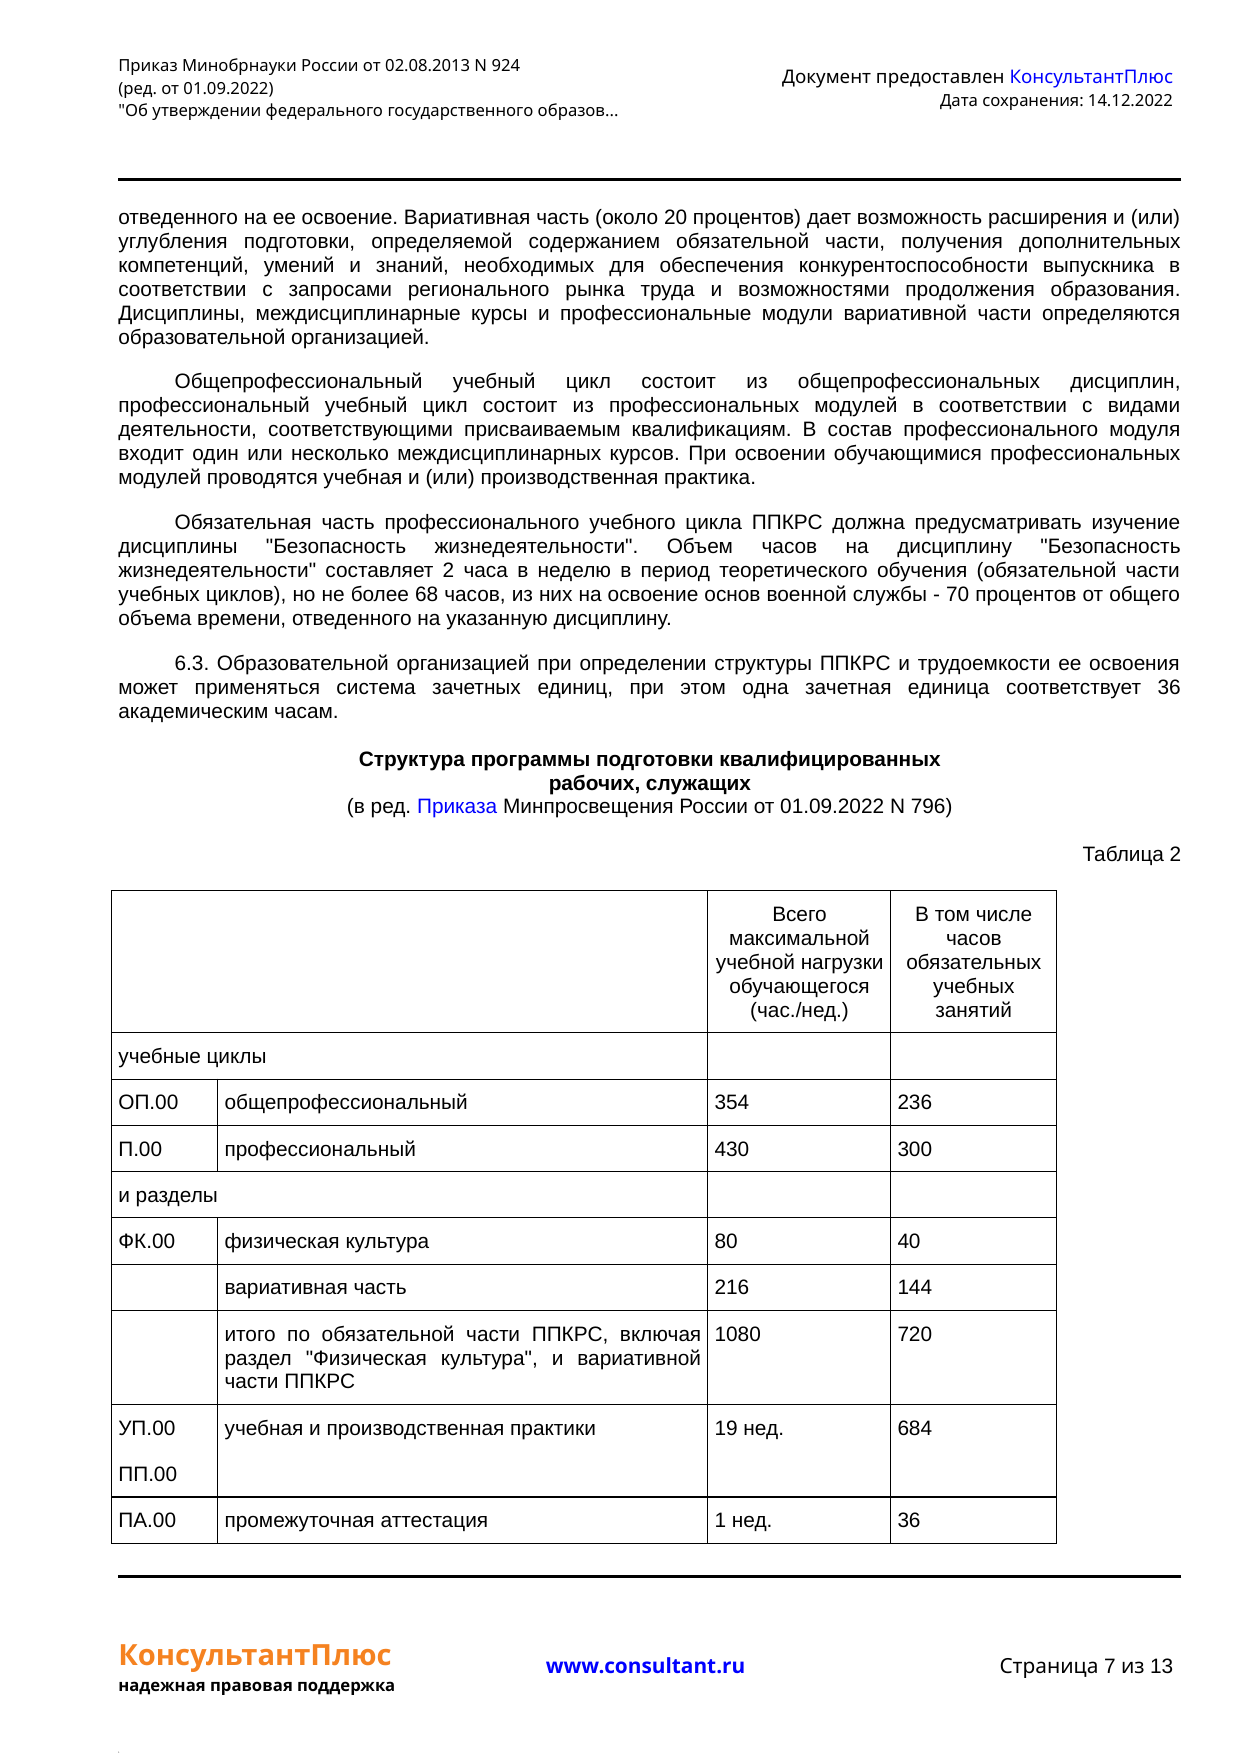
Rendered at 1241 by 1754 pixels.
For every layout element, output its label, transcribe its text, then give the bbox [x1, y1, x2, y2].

table_cell и разделы [112, 1172, 707, 1217]
table_cell общепрофессиональный [218, 1080, 707, 1125]
table_cell 36 [891, 1498, 1056, 1543]
table_cell 354 [708, 1080, 890, 1125]
title Структура программы подготовки квалифицированных [118, 746, 1181, 770]
table_cell ПА.00 [112, 1498, 217, 1543]
table_cell учебная и производственная практики [218, 1405, 707, 1496]
table_cell [708, 1033, 890, 1078]
text Таблица 2 [118, 842, 1181, 866]
table_cell 144 [891, 1265, 1056, 1310]
table_cell УП.00 [112, 1405, 217, 1450]
table_cell промежуточная аттестация [218, 1498, 707, 1543]
table_cell ОП.00 [112, 1080, 217, 1125]
table_cell итого по обязательной части ППКРС, включая раздел "Физическая культура", и вариативной части ППКРС [218, 1311, 707, 1404]
table_cell [112, 1311, 217, 1404]
table_cell ФК.00 [112, 1218, 217, 1263]
table_cell 720 [891, 1311, 1056, 1404]
table_header Всего максимальной учебной нагрузки обучающегося (час./нед.) [708, 891, 890, 1032]
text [118, 205, 1181, 348]
table_cell 1 нед. [708, 1498, 890, 1543]
table_cell вариативная часть [218, 1265, 707, 1310]
table_cell профессиональный [218, 1126, 707, 1171]
table_cell П.00 [112, 1126, 217, 1171]
table_cell 300 [891, 1126, 1056, 1171]
table_cell [112, 1265, 217, 1310]
title рабочих, служащих [118, 770, 1181, 794]
table_cell 80 [708, 1218, 890, 1263]
text Общепрофессиональный учебный цикл состоит из общепрофессиональных дисциплин, профессиональный учебный цикл состоит из профессиональных модулей в соответствии с видами деятельности, соответствующими присваиваемым квалификациям. В состав профессионального модуля входит один или несколько междисциплинарных курсов. При освоении обучающимися профессиональных модулей проводятся учебная и (или) производственная практика. [118, 369, 1181, 489]
text 6.3. Образовательной организацией при определении структуры ППКРС и трудоемкости ее освоения может применяться система зачетных единиц, при этом одна зачетная единица соответствует 36 академическим часам. [118, 651, 1181, 722]
table_header [112, 891, 707, 1032]
table_cell 430 [708, 1126, 890, 1171]
text Обязательная часть профессионального учебного цикла ППКРС должна предусматривать изучение дисциплины "Безопасность жизнедеятельности". Объем часов на дисциплину "Безопасность жизнедеятельности" составляет 2 часа в неделю в период теоретического обучения (обязательной части учебных циклов), но не более 68 часов, из них на освоение основ военной службы - 70 процентов от общего объема времени, отведенного на указанную дисциплину. [118, 510, 1181, 630]
table_cell 19 нед. [708, 1405, 890, 1496]
table_cell 1080 [708, 1311, 890, 1404]
table_cell 216 [708, 1265, 890, 1310]
table_cell физическая культура [218, 1218, 707, 1263]
table_cell [708, 1172, 890, 1217]
table_cell 236 [891, 1080, 1056, 1125]
table_cell ПП.00 [112, 1450, 217, 1496]
table_cell [891, 1033, 1056, 1078]
table_cell [891, 1172, 1056, 1217]
text (в ред. Приказа Минпросвещения России от 01.09.2022 N 796) [118, 794, 1181, 818]
table_cell 40 [891, 1218, 1056, 1263]
table_cell учебные циклы [112, 1033, 707, 1078]
table_header В том числе часов обязательных учебных занятий [891, 891, 1056, 1032]
table_cell 684 [891, 1405, 1056, 1496]
